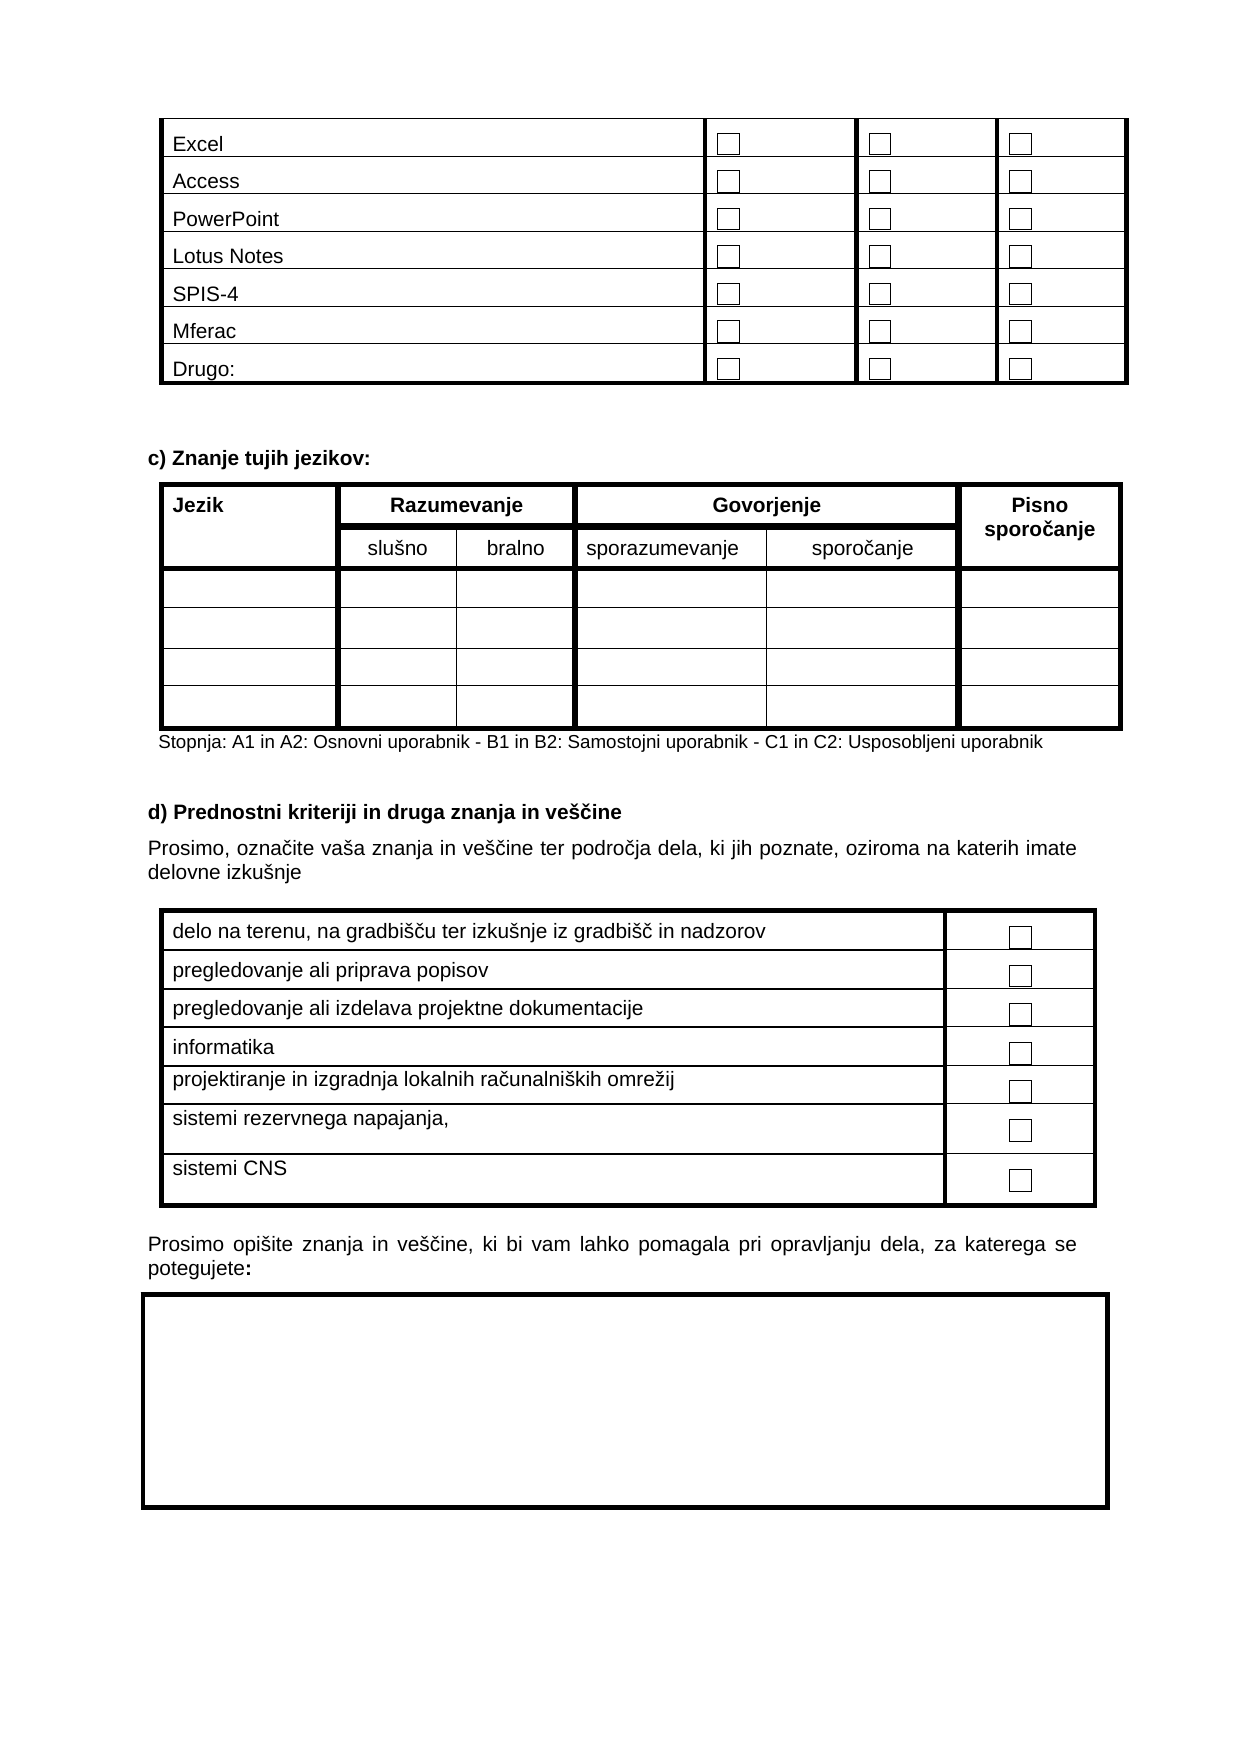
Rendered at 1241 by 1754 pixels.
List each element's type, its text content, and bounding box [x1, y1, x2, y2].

table_cell [859, 194, 995, 231]
table_cell Drugo: [164, 344, 703, 381]
table_cell [767, 571, 955, 607]
table_cell [947, 1104, 1093, 1153]
table_cell [164, 571, 335, 607]
text Prosimo, označite vaša znanja in veščine ter področja dela, ki jih poznate, oziroma na katerih imate delovne izkušnje [148, 836, 1078, 884]
table_cell slušno [341, 530, 456, 566]
table_cell Excel [164, 119, 703, 156]
table_cell PowerPoint [164, 194, 703, 231]
table_cell [999, 269, 1124, 306]
table_cell [164, 608, 335, 648]
table_cell [707, 157, 854, 193]
table_header Govorjenje [578, 487, 955, 523]
text Stopnja: A1 in A2: Osnovni uporabnik - B1 in B2: Samostojni uporabnik - C1 in C2: Usposobljeni uporabnik [148, 731, 1078, 752]
table_cell [457, 608, 572, 648]
table_cell [457, 686, 572, 726]
table_cell [341, 608, 456, 648]
table_cell [859, 119, 995, 156]
table_cell [947, 1027, 1093, 1065]
table_cell Lotus Notes [164, 232, 703, 268]
table_cell [457, 571, 572, 607]
table_cell sistemi rezervnega napajanja, [164, 1105, 943, 1153]
text Prosimo opišite znanja in veščine, ki bi vam lahko pomagala pri opravljanju dela, za katerega se potegujete: [148, 1232, 1078, 1280]
table_header delo na terenu, na gradbišču ter izkušnje iz gradbišč in nadzorov [164, 913, 943, 949]
text c) Znanje tujih jezikov: [148, 446, 1078, 470]
table_cell [947, 989, 1093, 1026]
table_cell [962, 686, 1118, 726]
text d) Prednostni kriteriji in druga znanja in veščine [148, 800, 1078, 824]
table_cell sporočanje [767, 530, 955, 566]
table_cell [999, 119, 1124, 156]
table_cell [578, 608, 766, 648]
table_header [947, 913, 1093, 949]
table_cell [767, 608, 955, 648]
table_cell [707, 344, 854, 381]
table_cell [164, 686, 335, 726]
table_cell [578, 686, 766, 726]
table_cell sistemi CNS [164, 1155, 943, 1203]
table_cell [578, 649, 766, 685]
table_cell [341, 649, 456, 685]
table_cell [707, 194, 854, 231]
table_cell [999, 194, 1124, 231]
table_cell [859, 157, 995, 193]
table_cell informatika [164, 1028, 943, 1065]
table_cell [999, 307, 1124, 343]
table_cell [999, 232, 1124, 268]
table_cell bralno [457, 530, 572, 566]
table_cell [707, 119, 854, 156]
table_cell [578, 571, 766, 607]
table_cell [859, 307, 995, 343]
table_cell [962, 649, 1118, 685]
table_cell [707, 232, 854, 268]
table_cell Access [164, 157, 703, 193]
table_cell [999, 157, 1124, 193]
table_cell [341, 571, 456, 607]
table_cell [859, 269, 995, 306]
table_cell [707, 269, 854, 306]
table_cell pregledovanje ali izdelava projektne dokumentacije [164, 990, 943, 1026]
table_cell pregledovanje ali priprava popisov [164, 951, 943, 988]
table_cell Mferac [164, 307, 703, 343]
table_cell [341, 686, 456, 726]
table_cell [457, 649, 572, 685]
table_cell [947, 950, 1093, 988]
table_cell [859, 344, 995, 381]
table_cell [962, 571, 1118, 607]
table_cell sporazumevanje [578, 530, 766, 566]
table_cell [164, 649, 335, 685]
table_cell [999, 344, 1124, 381]
table_cell [962, 608, 1118, 648]
table_cell [767, 649, 955, 685]
table_cell SPIS-4 [164, 269, 703, 306]
table_header Pisno sporočanje [962, 487, 1118, 566]
table_cell [707, 307, 854, 343]
table_header Razumevanje [341, 487, 572, 523]
table_header Jezik [164, 487, 335, 566]
table_cell [767, 686, 955, 726]
table_cell [947, 1154, 1093, 1203]
table_cell projektiranje in izgradnja lokalnih računalniških omrežij [164, 1067, 943, 1103]
table_cell [947, 1066, 1093, 1103]
table_cell [859, 232, 995, 268]
